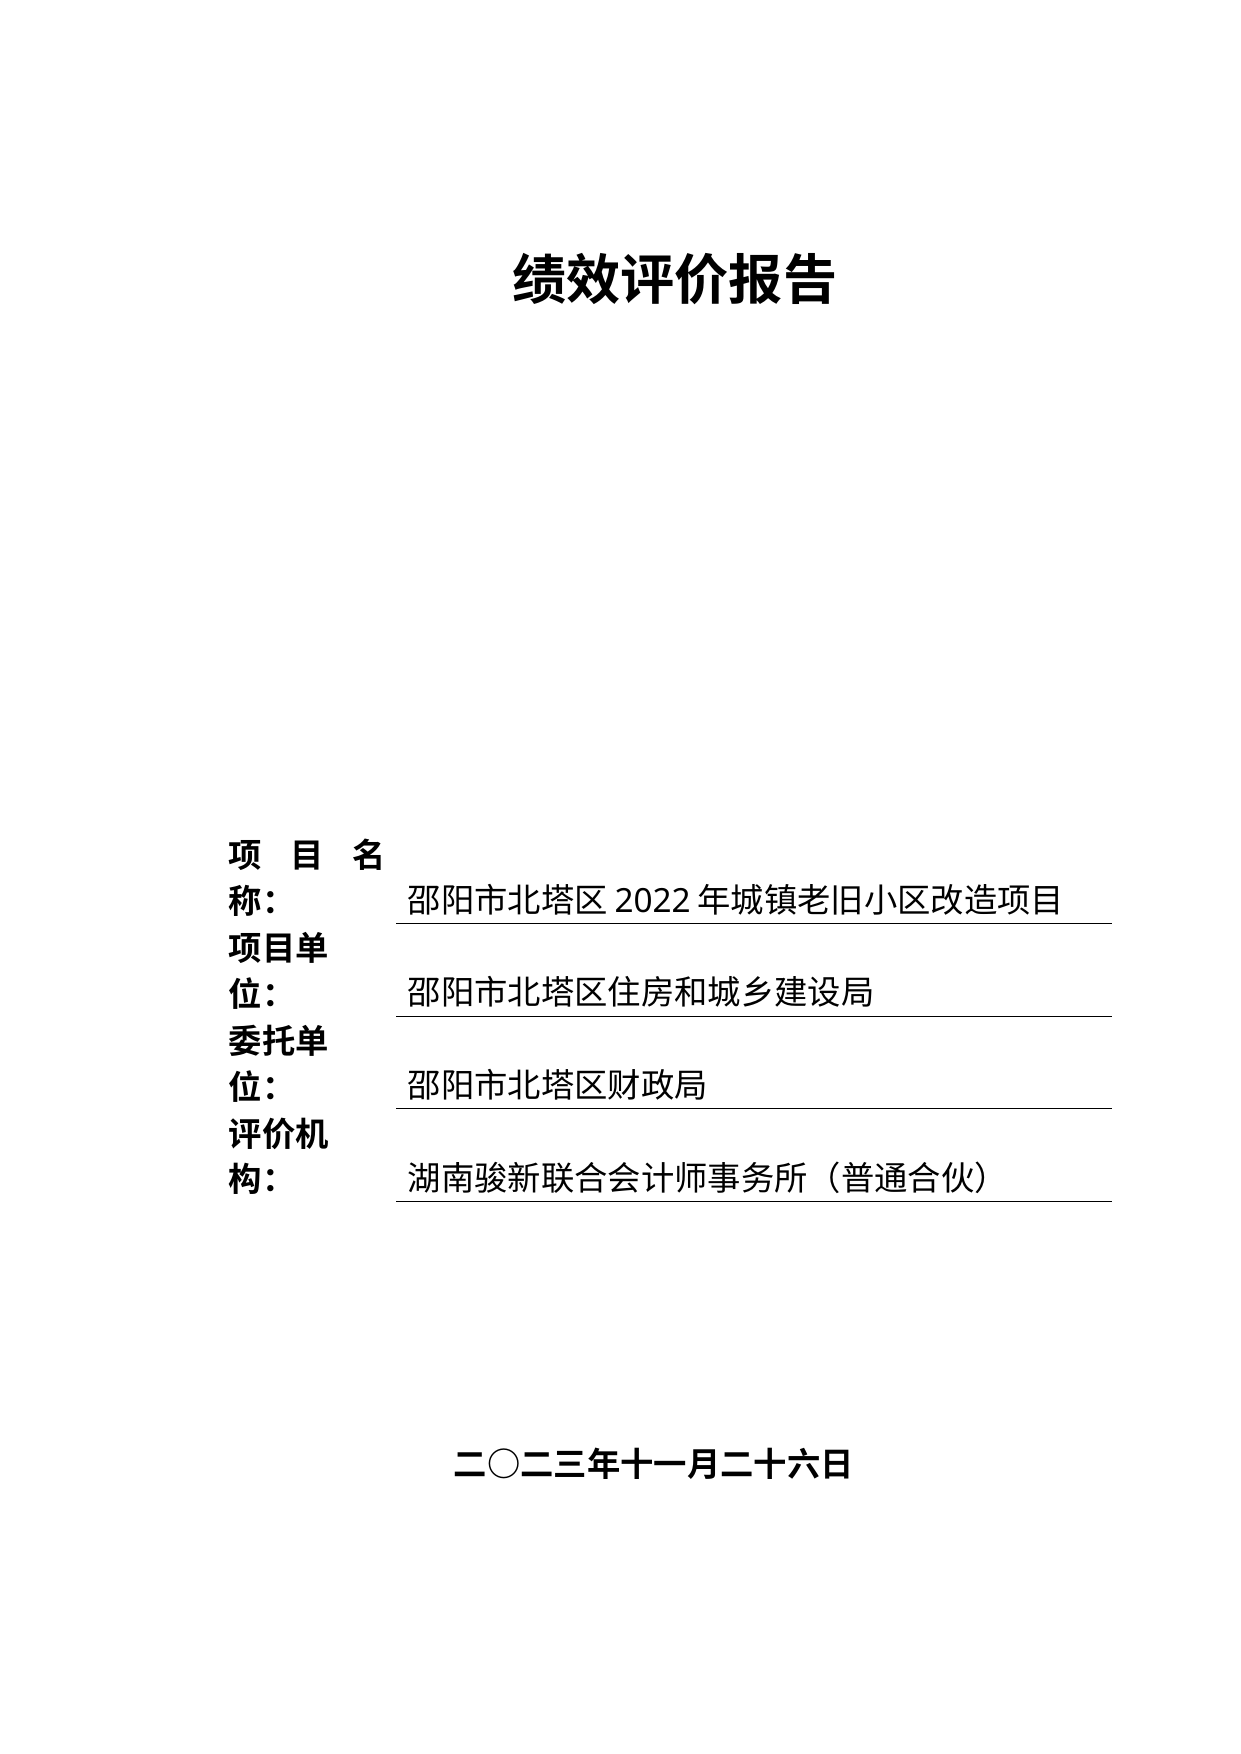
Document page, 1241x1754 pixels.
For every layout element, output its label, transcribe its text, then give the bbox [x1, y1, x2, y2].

table_cell 委托单位： [218, 1016, 396, 1108]
table_cell 湖南骏新联合会计师事务所（普通合伙） [396, 1109, 1112, 1201]
table_header 邵阳市北塔区2022年城镇老旧小区改造项目 [396, 831, 1112, 923]
text 二○二三年十一月二十六日 [187, 1429, 1053, 1494]
table_cell 项目单位： [218, 923, 396, 1016]
table_cell 邵阳市北塔区财政局 [396, 1017, 1112, 1108]
table_cell 邵阳市北塔区住房和城乡建设局 [396, 924, 1112, 1016]
text 绩效评价报告 [187, 227, 1053, 324]
table_cell 评价机构： [218, 1108, 396, 1201]
table_header 项目名称： [218, 831, 396, 923]
